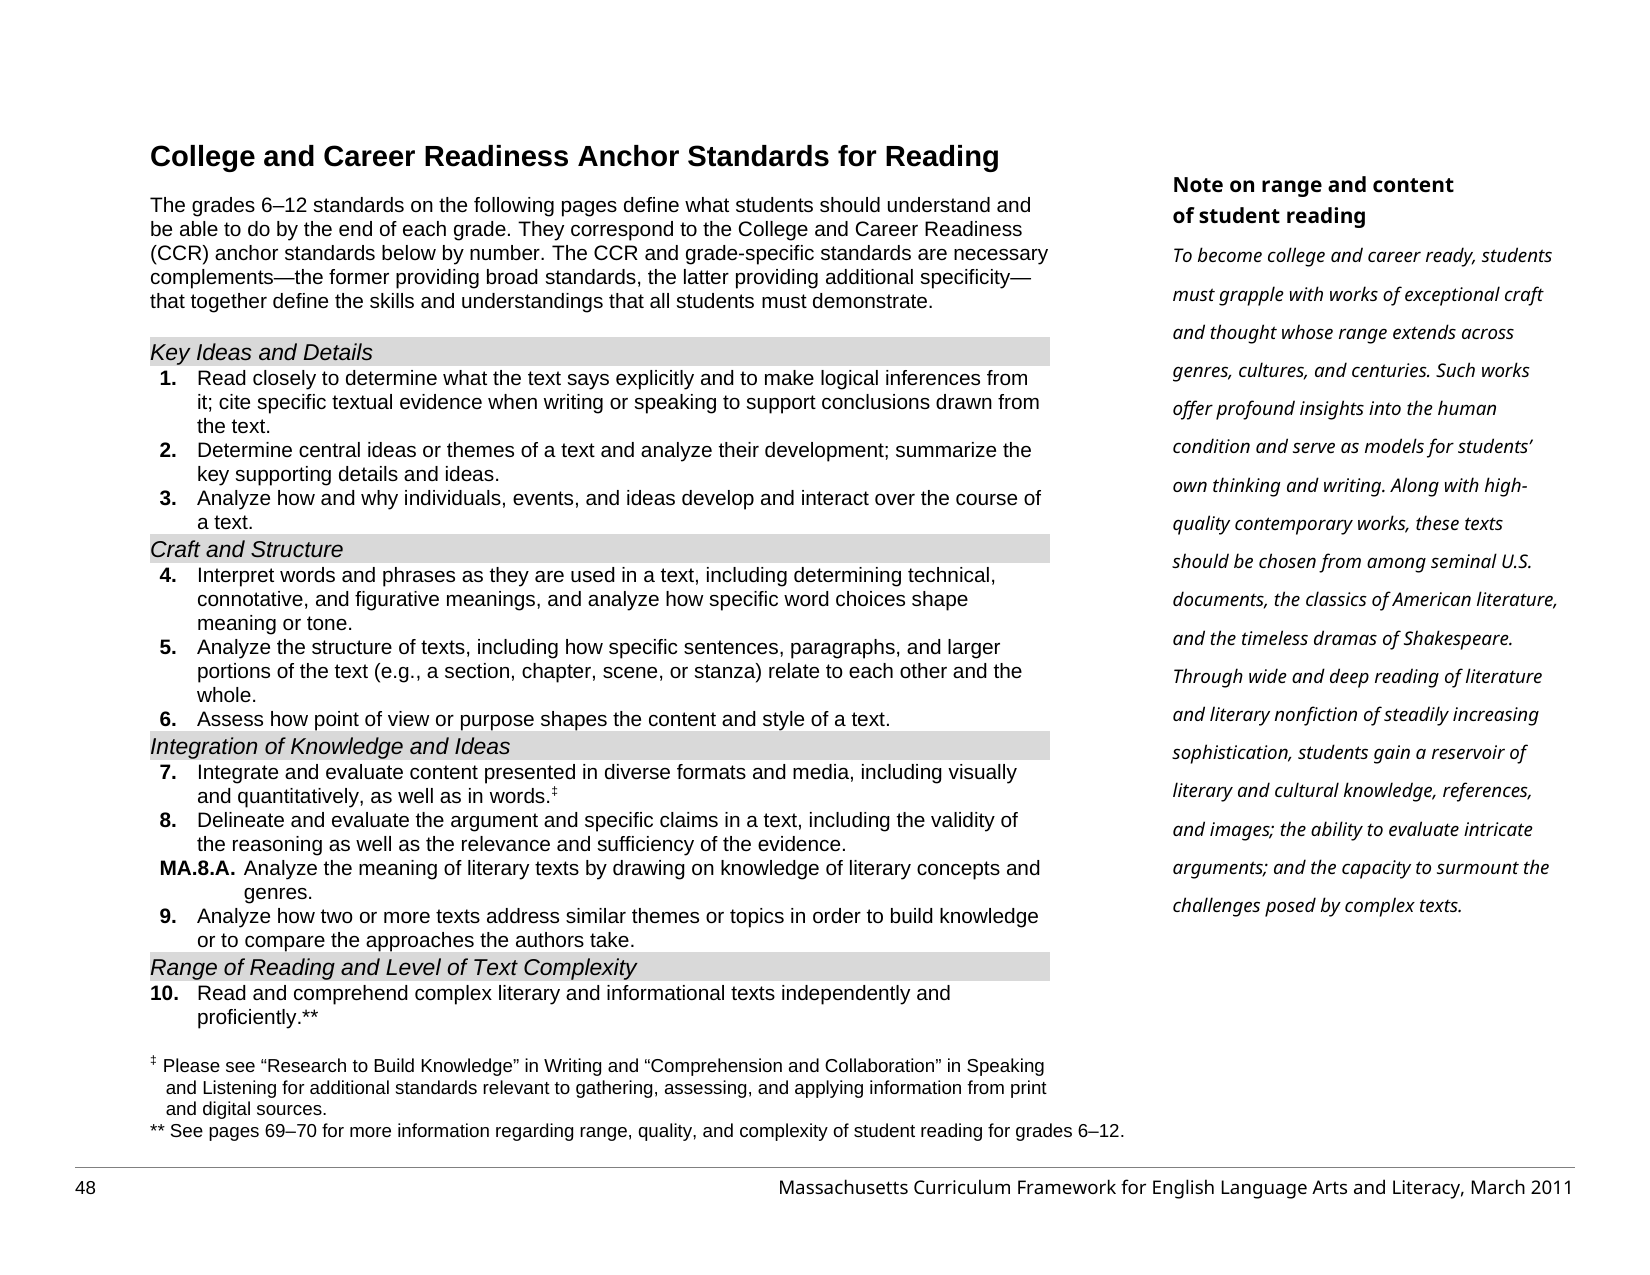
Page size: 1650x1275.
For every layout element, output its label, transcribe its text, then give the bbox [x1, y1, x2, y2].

text ** See pages 69–70 for more information regarding range, quality, and complexity of student reading for grades 6–12. [150, 1120, 1575, 1141]
text and digital sources. [150, 1098, 1050, 1120]
text Integration of Knowledge and Ideas [150, 731, 1050, 760]
text 4. Interpret words and phrases as they are used in a text, including determining technical, connotative, and figurative meanings, and analyze how specific word choices shape meaning or tone. [159, 563, 1050, 635]
text 5. Analyze the structure of texts, including how specific sentences, paragraphs, and larger portions of the text (e.g., a section, chapter, scene, or stanza) relate to each other and the whole. [159, 635, 1050, 707]
text Range of Reading and Level of Text Complexity [150, 952, 1050, 981]
text 6. Assess how point of view or purpose shapes the content and style of a text. [159, 707, 1050, 731]
text Craft and Structure [150, 534, 1050, 563]
text 3. Analyze how and why individuals, events, and ideas develop and interact over the course of a text. [159, 486, 1050, 534]
text 2. Determine central ideas or themes of a text and analyze their development; summarize the key supporting details and ideas. [159, 438, 1050, 486]
text 10. Read and comprehend complex literary and informational texts independently and proficiently.** [150, 981, 1050, 1029]
text The grades 6–12 standards on the following pages define what students should understand and be able to do by the end of each grade. They correspond to the College and Career Readiness (CCR) anchor standards below by number. The CCR and grade-specific standards are necessary complements—the former providing broad standards, the latter providing additional specificity—that together define the skills and understandings that all students must demonstrate. [150, 193, 1050, 313]
text MA.8.A. Analyze the meaning of literary texts by drawing on knowledge of literary concepts and genres. [159, 856, 1050, 904]
text ‡ Please see “Research to Build Knowledge” in Writing and “Comprehension and Collaboration” in Speaking [150, 1053, 1050, 1077]
text 9. Analyze how two or more texts address similar themes or topics in order to build knowledge or to compare the approaches the authors take. [159, 904, 1050, 952]
text 7. Integrate and evaluate content presented in diverse formats and media, including visually and quantitatively, as well as in words.‡ [159, 760, 1050, 808]
text Key Ideas and Details [150, 337, 1050, 366]
text and Listening for additional standards relevant to gathering, assessing, and applying information from print [150, 1077, 1050, 1098]
text 8. Delineate and evaluate the argument and specific claims in a text, including the validity of the reasoning as well as the relevance and sufficiency of the evidence. [159, 808, 1050, 856]
text 1. Read closely to determine what the text says explicitly and to make logical inferences from it; cite specific textual evidence when writing or speaking to support conclusions drawn from the text. [159, 366, 1050, 438]
text College and Career Readiness Anchor Standards for Reading [150, 139, 1275, 172]
